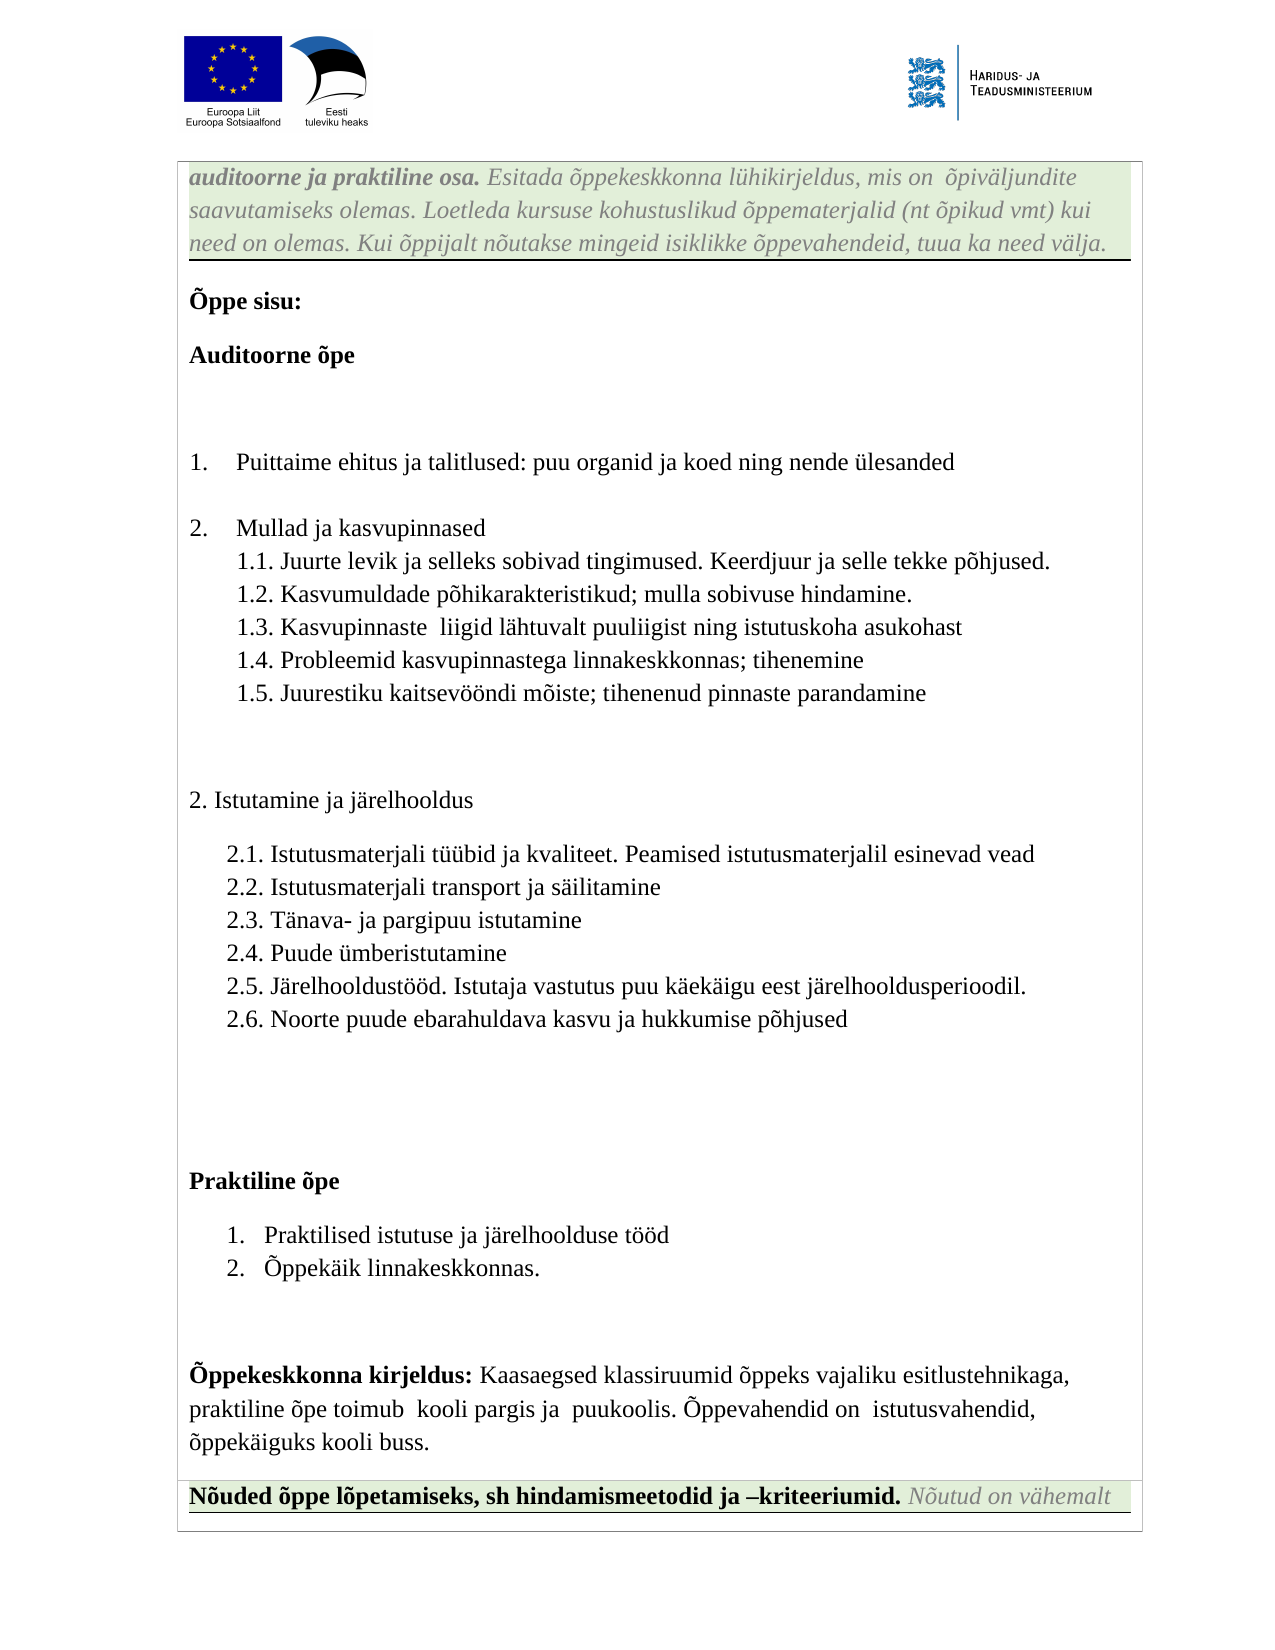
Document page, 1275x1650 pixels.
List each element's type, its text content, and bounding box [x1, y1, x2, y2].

picture [177, 29, 373, 133]
picture [895, 32, 1146, 133]
